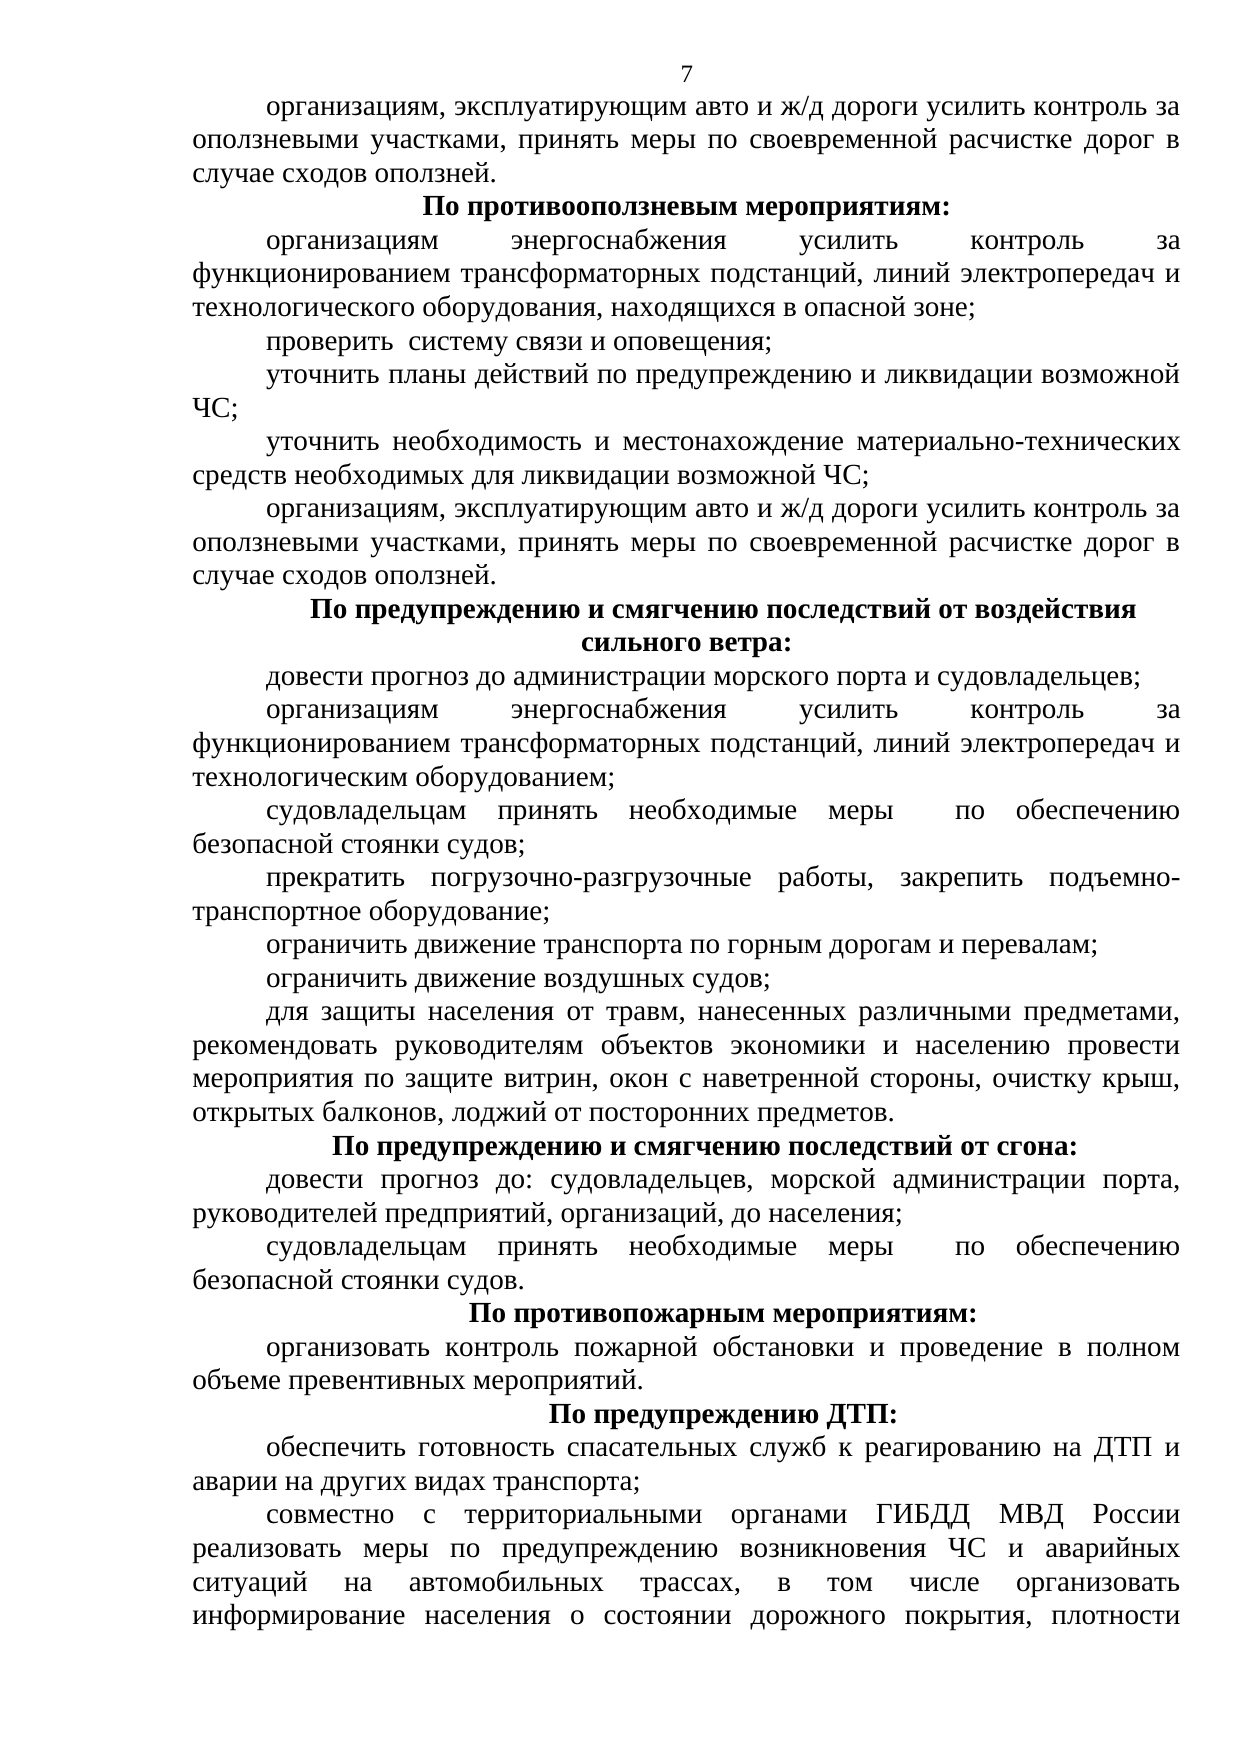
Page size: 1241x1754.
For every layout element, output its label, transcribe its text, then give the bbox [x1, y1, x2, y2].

text судовладельцам принять необходимые меры по обеспечению безопасной стоянки судов. [192, 1228, 1181, 1295]
text По предупреждению и смягчению последствий от воздействия сильного ветра: [192, 591, 1181, 658]
text обеспечить готовность спасательных служб к реагированию на ДТП и аварии на других видах транспорта; [192, 1429, 1181, 1497]
text для защиты населения от травм, нанесенных различными предметами, рекомендовать руководителям объектов экономики и населению провести мероприятия по защите витрин, окон с наветренной стороны, очистку крыш, открытых балконов, лоджий от посторонних предметов. [192, 993, 1181, 1128]
text уточнить планы действий по предупреждению и ликвидации возможной ЧС; [192, 356, 1181, 423]
text организациям энергоснабжения усилить контроль за функционированием трансформаторных подстанций, линий электропередач и технологическим оборудованием; [192, 692, 1181, 792]
text довести прогноз до: судовладельцев, морской администрации порта, руководителей предприятий, организаций, до населения; [192, 1161, 1181, 1228]
text По предупреждению ДТП: [192, 1396, 1181, 1429]
text По противооползневым мероприятиям: [192, 188, 1181, 222]
text По противопожарным мероприятиям: [192, 1295, 1181, 1329]
text судовладельцам принять необходимые меры по обеспечению безопасной стоянки судов; [192, 792, 1181, 859]
text ограничить движение воздушных судов; [192, 960, 1181, 993]
text ограничить движение транспорта по горным дорогам и перевалам; [192, 926, 1181, 960]
text проверить систему связи и оповещения; [192, 323, 1181, 356]
text уточнить необходимость и местонахождение материально-технических средств необходимых для ликвидации возможной ЧС; [192, 423, 1181, 490]
text довести прогноз до администрации морского порта и судовладельцев; [192, 658, 1181, 692]
text организациям энергоснабжения усилить контроль за функционированием трансформаторных подстанций, линий электропередач и технологического оборудования, находящихся в опасной зоне; [192, 222, 1181, 323]
text прекратить погрузочно-разгрузочные работы, закрепить подъемно-транспортное оборудование; [192, 859, 1181, 926]
text организациям, эксплуатирующим авто и ж/д дороги усилить контроль за оползневыми участками, принять меры по своевременной расчистке дорог в случае сходов оползней. [192, 490, 1181, 591]
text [192, 1497, 1181, 1631]
text организациям, эксплуатирующим авто и ж/д дороги усилить контроль за оползневыми участками, принять меры по своевременной расчистке дорог в случае сходов оползней. [192, 88, 1181, 188]
text организовать контроль пожарной обстановки и проведение в полном объеме превентивных мероприятий. [192, 1329, 1181, 1396]
text По предупреждению и смягчению последствий от сгона: [229, 1128, 1181, 1161]
